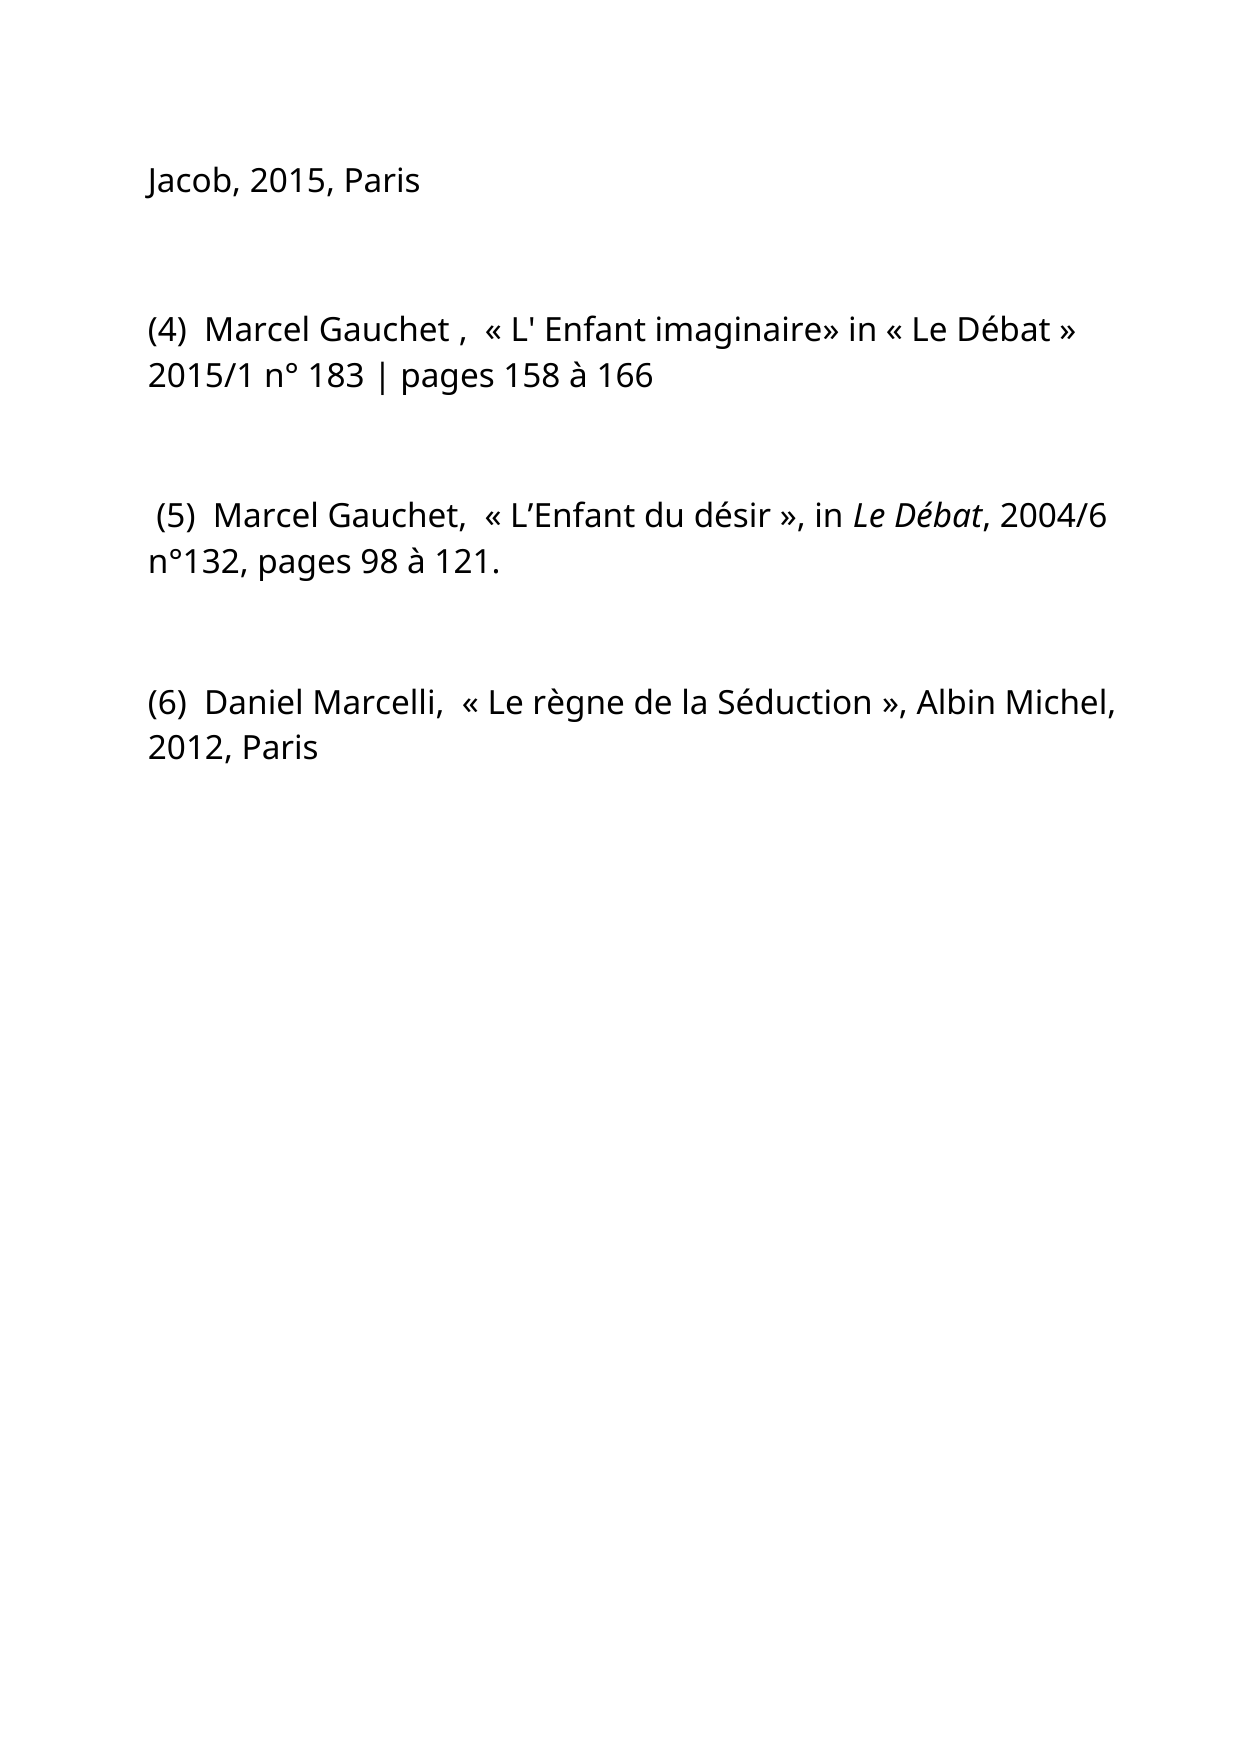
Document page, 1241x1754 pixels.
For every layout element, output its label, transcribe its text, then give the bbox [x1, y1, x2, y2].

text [148, 148, 1137, 202]
text (4) Marcel Gauchet , « L' Enfant imaginaire» in « Le Débat » 2015/1 n° 183 | pages 158 à 166 [148, 306, 1137, 397]
text (5) Marcel Gauchet, « L’Enfant du désir », in Le Débat, 2004/6 n°132, pages 98 à 121. [148, 492, 1137, 583]
text (6) Daniel Marcelli, « Le règne de la Séduction », Albin Michel, 2012, Paris [148, 678, 1137, 769]
